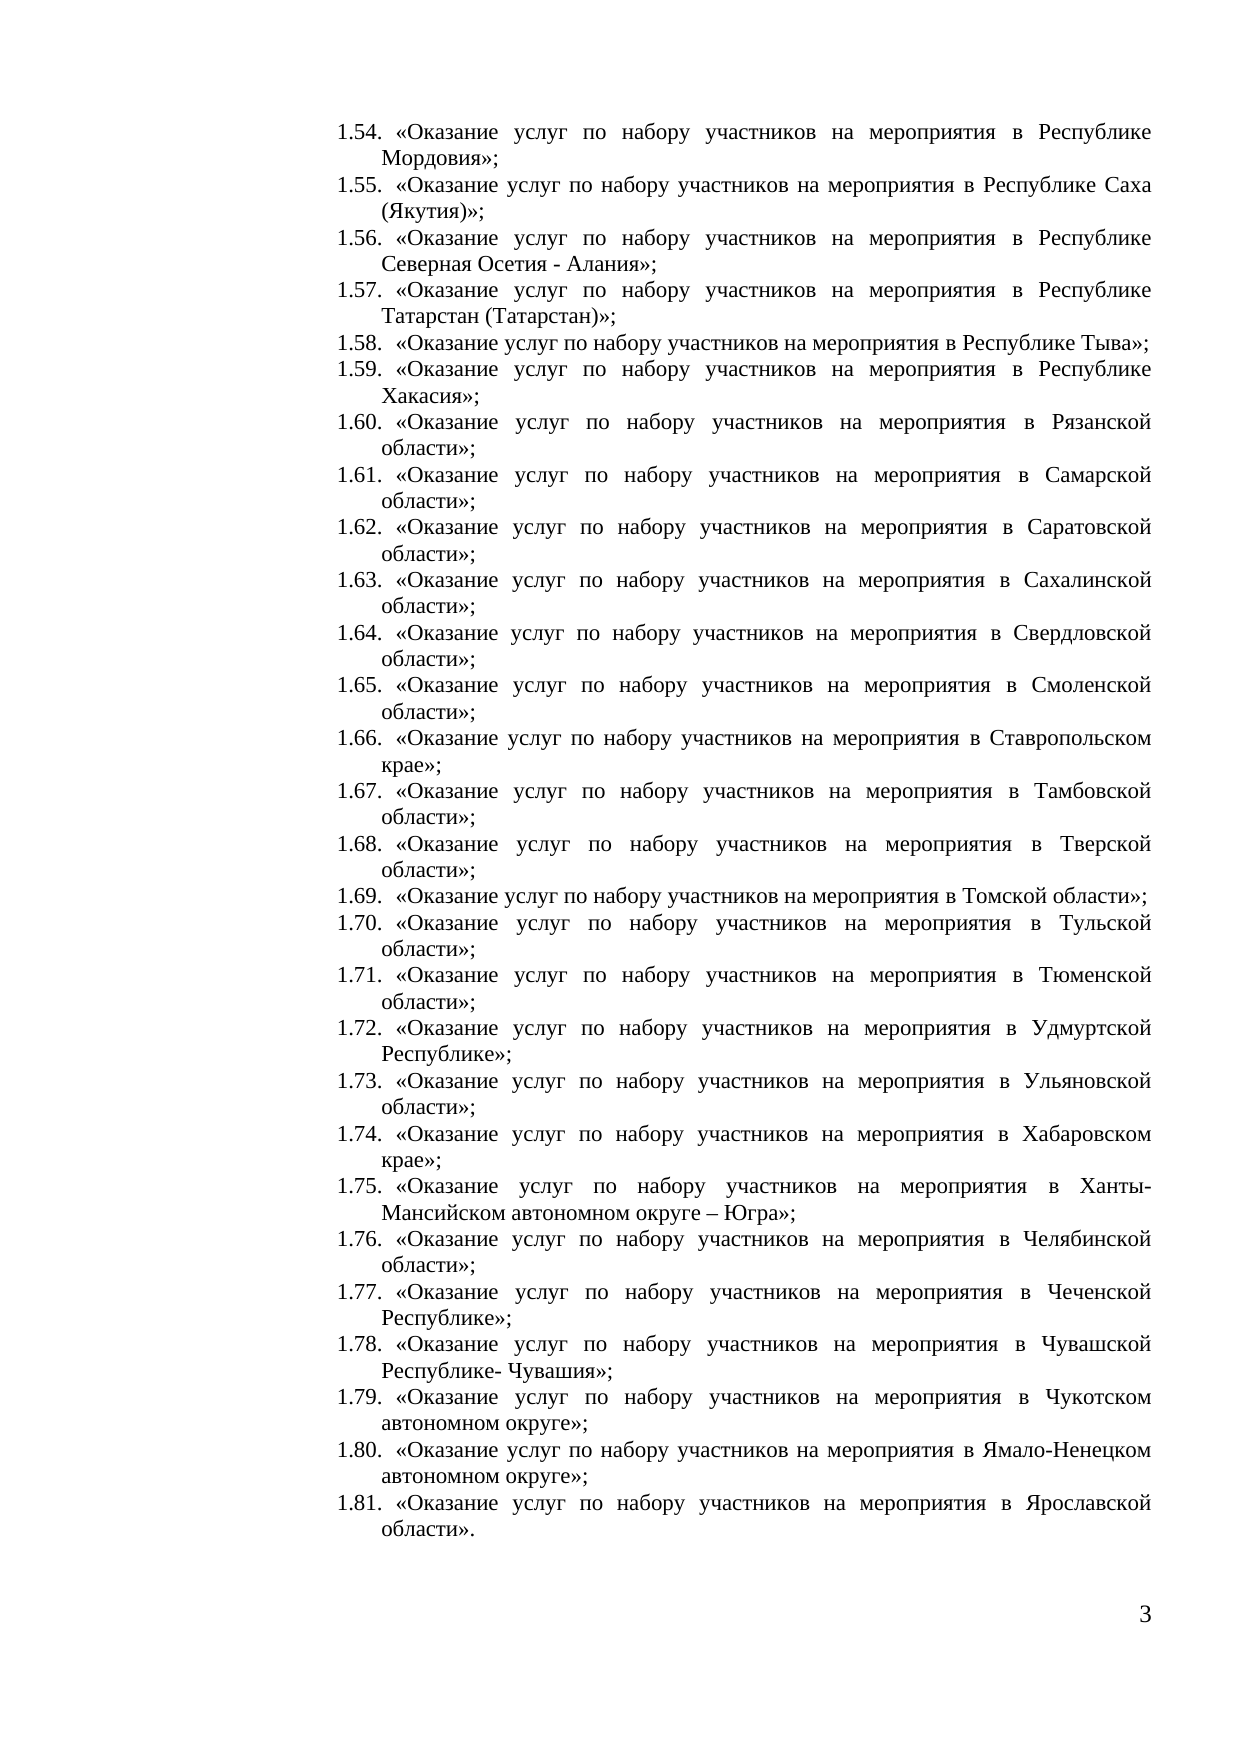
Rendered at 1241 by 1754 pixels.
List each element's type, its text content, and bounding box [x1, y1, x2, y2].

list «Оказание услуг по набору участников на мероприятия в Самарской области»; [337, 461, 1152, 513]
list «Оказание услуг по набору участников на мероприятия в Томской области»; [337, 882, 1152, 909]
list «Оказание услуг по набору участников на мероприятия в Чукотском автономном округе»; [337, 1383, 1152, 1436]
list «Оказание услуг по набору участников на мероприятия в Смоленской области»; [337, 672, 1152, 724]
list «Оказание услуг по набору участников на мероприятия в Хабаровском крае»; [337, 1119, 1152, 1172]
list «Оказание услуг по набору участников на мероприятия в Сахалинской области»; [337, 566, 1152, 619]
list «Оказание услуг по набору участников на мероприятия в Тульской области»; [337, 909, 1152, 961]
list «Оказание услуг по набору участников на мероприятия в Тюменской области»; [337, 961, 1152, 1014]
list «Оказание услуг по набору участников на мероприятия в Рязанской области»; [337, 408, 1152, 461]
list «Оказание услуг по набору участников на мероприятия в Ханты-Мансийском автономном округе – Югра»; [337, 1172, 1152, 1225]
list «Оказание услуг по набору участников на мероприятия в Чувашской Республике- Чувашия»; [337, 1330, 1152, 1383]
list «Оказание услуг по набору участников на мероприятия в Республике Татарстан (Татарстан)»; [337, 276, 1152, 329]
list «Оказание услуг по набору участников на мероприятия в Ульяновской области»; [337, 1067, 1152, 1119]
list «Оказание услуг по набору участников на мероприятия в Ярославской области». [337, 1488, 1152, 1541]
list «Оказание услуг по набору участников на мероприятия в Республике Тыва»; [337, 329, 1152, 355]
list «Оказание услуг по набору участников на мероприятия в Тверской области»; [337, 830, 1152, 882]
list «Оказание услуг по набору участников на мероприятия в Республике Мордовия»; [337, 118, 1152, 171]
list «Оказание услуг по набору участников на мероприятия в Тамбовской области»; [337, 777, 1152, 830]
list «Оказание услуг по набору участников на мероприятия в Республике Хакасия»; [337, 355, 1152, 408]
list «Оказание услуг по набору участников на мероприятия в Саратовской области»; [337, 513, 1152, 566]
list «Оказание услуг по набору участников на мероприятия в Свердловской области»; [337, 619, 1152, 672]
list «Оказание услуг по набору участников на мероприятия в Челябинской области»; [337, 1225, 1152, 1278]
list «Оказание услуг по набору участников на мероприятия в Удмуртской Республике»; [337, 1014, 1152, 1067]
list «Оказание услуг по набору участников на мероприятия в Республике Северная Осетия - Алания»; [337, 223, 1152, 276]
list «Оказание услуг по набору участников на мероприятия в Ставропольском крае»; [337, 724, 1152, 777]
list «Оказание услуг по набору участников на мероприятия в Республике Саха (Якутия)»; [337, 171, 1152, 223]
list «Оказание услуг по набору участников на мероприятия в Ямало-Ненецком автономном округе»; [337, 1436, 1152, 1488]
list «Оказание услуг по набору участников на мероприятия в Чеченской Республике»; [337, 1278, 1152, 1330]
